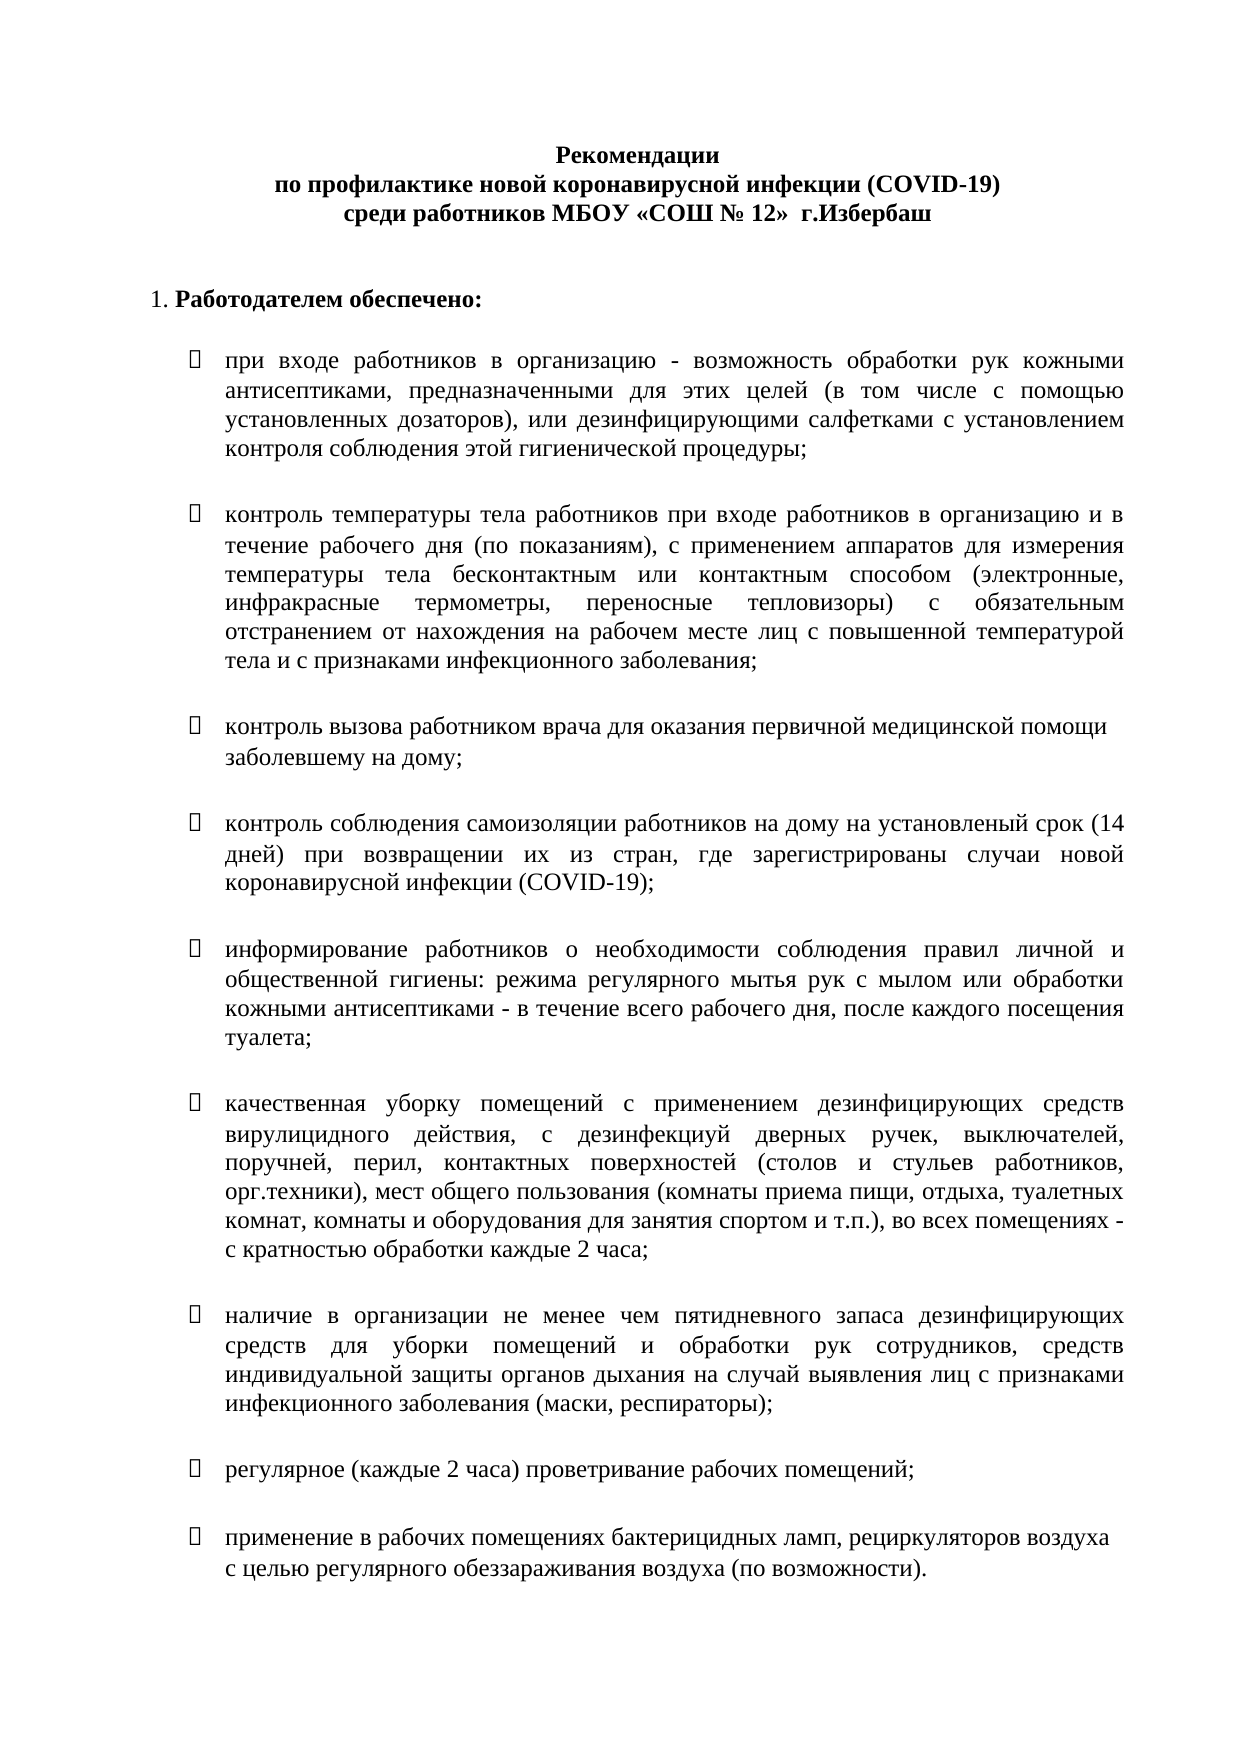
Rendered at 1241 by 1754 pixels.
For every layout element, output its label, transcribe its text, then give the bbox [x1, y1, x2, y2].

list Работодателем обеспечено: [150, 284, 1125, 313]
list качественная уборку помещений с применением дезинфицирующих средств вирулицидного действия, с дезинфекциуй дверных ручек, выключателей, поручней, перил, контактных поверхностей (столов и стульев работников, орг.техники), мест общего пользования (комнаты приема пищи, отдыха, туалетных комнат, комнаты и оборудования для занятия спортом и т.п.), во всех помещениях - с кратностью обработки каждые 2 часа; [187, 1084, 1125, 1262]
list при входе работников в организацию - возможность обработки рук кожными антисептиками, предназначенными для этих целей (в том числе с помощью установленных дозаторов), или дезинфицирующими салфетками с установлением контроля соблюдения этой гигиенической процедуры; [187, 341, 1125, 462]
list информирование работников о необходимости соблюдения правил личной и общественной гигиены: режима регулярного мытья рук с мылом или обработки кожными антисептиками - в течение всего рабочего дня, после каждого посещения туалета; [187, 930, 1125, 1051]
list регулярное (каждые 2 часа) проветривание рабочих помещений; [187, 1451, 1125, 1485]
list контроль соблюдения самоизоляции работников на дому на установленый срок (14 дней) при возвращении их из стран, где зарегистрированы случаи новой коронавирусной инфекции (COVID-19); [187, 804, 1125, 896]
list контроль вызова работником врача для оказания первичной медицинской помощи заболевшему на дому; [187, 708, 1125, 771]
text среди работников МБОУ «СОШ № 12» г.Избербаш [150, 198, 1125, 226]
text по профилактике новой коронавирусной инфекции (COVID-19) [150, 169, 1125, 198]
text Рекомендации [150, 140, 1125, 169]
list применение в рабочих помещениях бактерицидных ламп, рециркуляторов воздуха с целью регулярного обеззараживания воздуха (по возможности). [187, 1519, 1125, 1582]
list наличие в организации не менее чем пятидневного запаса дезинфицирующих средств для уборки помещений и обработки рук сотрудников, средств индивидуальной защиты органов дыхания на случай выявления лиц с признаками инфекционного заболевания (маски, респираторы); [187, 1296, 1125, 1417]
list контроль температуры тела работников при входе работников в организацию и в течение рабочего дня (по показаниям), с применением аппаратов для измерения температуры тела бесконтактным или контактным способом (электронные, инфракрасные термометры, переносные тепловизоры) с обязательным отстранением от нахождения на рабочем месте лиц с повышенной температурой тела и с признаками инфекционного заболевания; [187, 496, 1125, 674]
